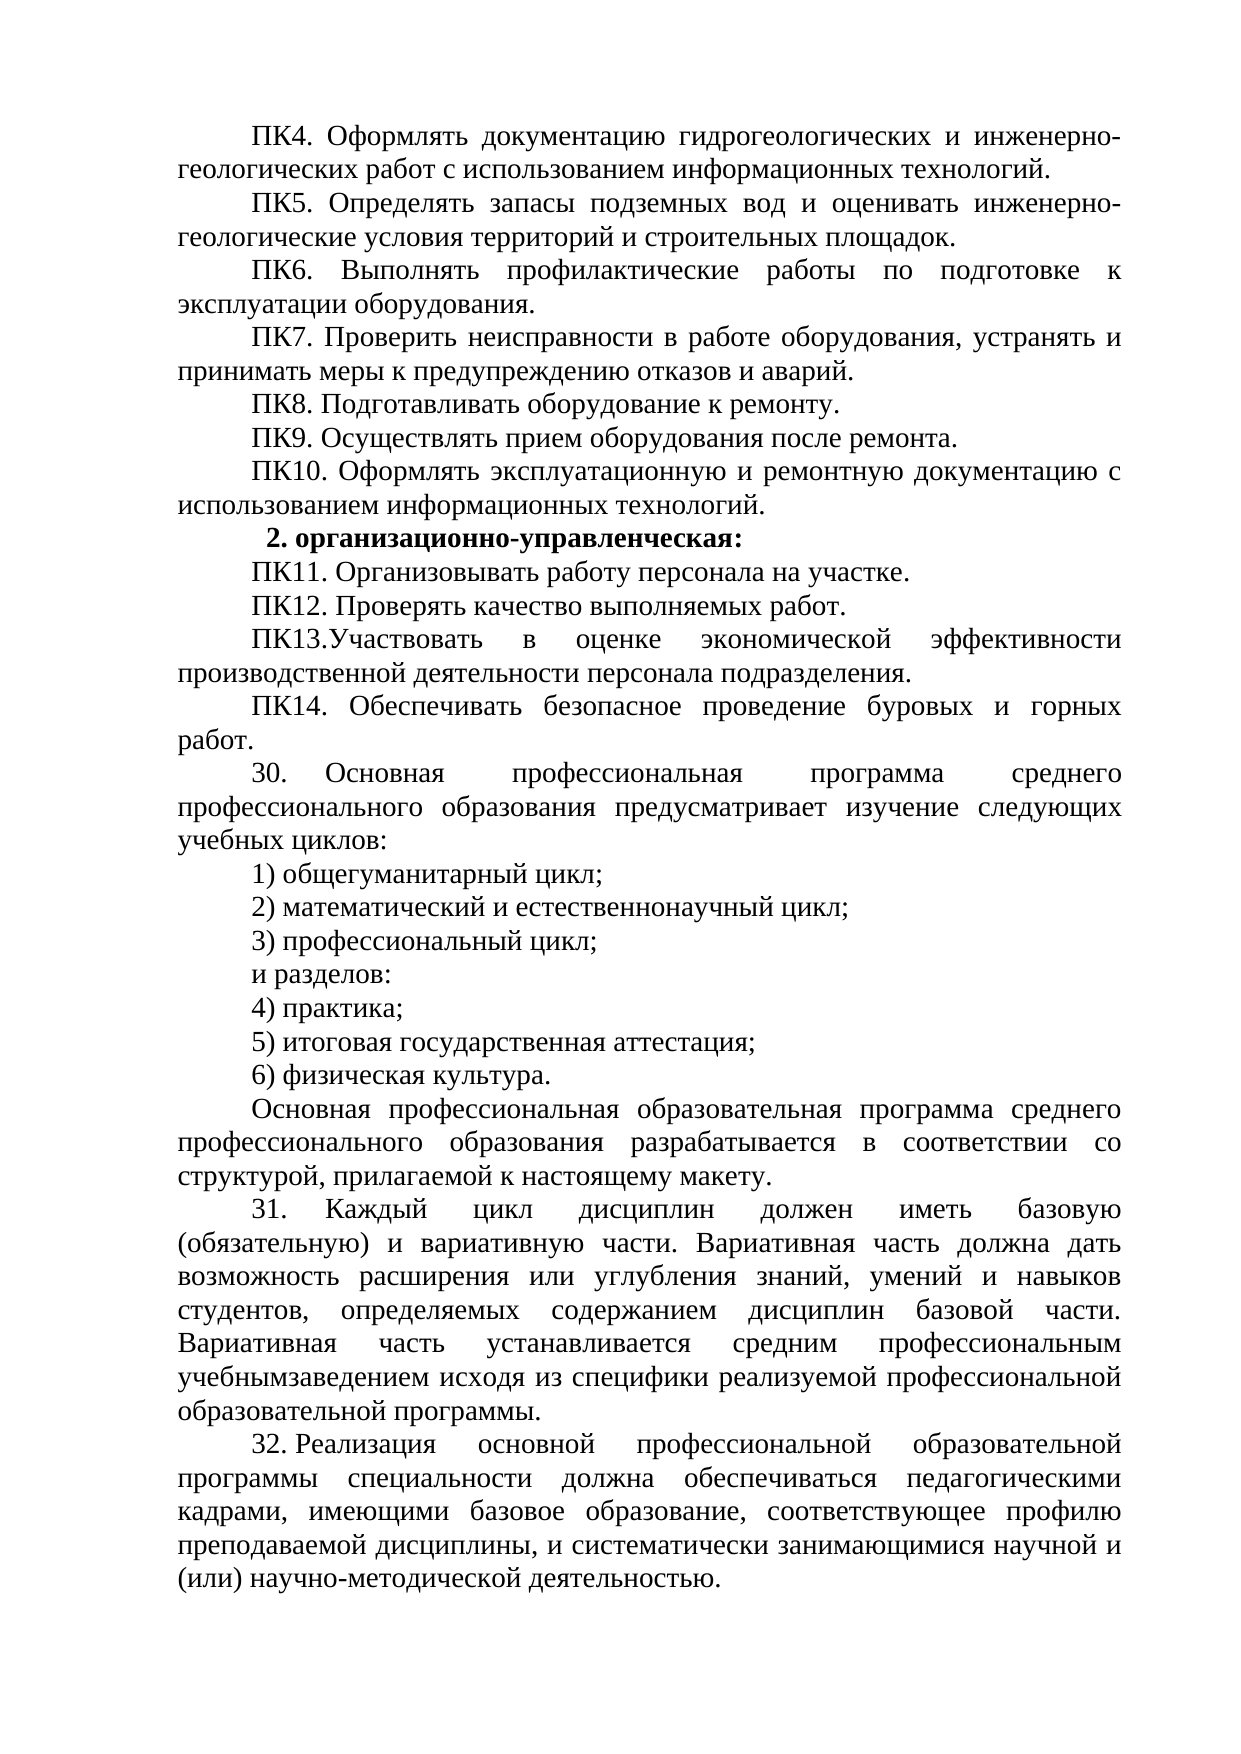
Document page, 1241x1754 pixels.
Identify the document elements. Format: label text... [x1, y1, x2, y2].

text ПК5. Определять запасы подземных вод и оценивать инженерно-геологические условия территорий и строительных площадок. [177, 185, 1122, 252]
text Основная профессиональная образовательная программа среднего профессионального образования разрабатывается в соответствии со структурой, прилагаемой к настоящему макету. [177, 1091, 1122, 1191]
text ПК9. Осуществлять прием оборудования после ремонта. [177, 420, 1122, 453]
text 5) итоговая государственная аттестация; [177, 1024, 1122, 1057]
text 2) математический и естественнонаучный цикл; [177, 889, 1122, 923]
text ПК6. Выполнять профилактические работы по подготовке к эксплуатации оборудования. [177, 252, 1122, 319]
text ПК4. Оформлять документацию гидрогеологических и инженерно-геологических работ с использованием информационных технологий. [177, 118, 1122, 185]
text 2. организационно-управленческая: [177, 521, 1122, 554]
text 4) практика; [177, 990, 1122, 1024]
text и разделов: [177, 957, 1122, 990]
text 31. Каждый цикл дисциплин должен иметь базовую (обязательную) и вариативную части. Вариативная часть должна дать возможность расширения или углубления знаний, умений и навыков студентов, определяемых содержанием дисциплин базовой части. Вариативная часть устанавливается средним профессиональным учебнымзаведением исходя из специфики реализуемой профессиональной образовательной программы. [177, 1191, 1122, 1426]
text 3) профессиональный цикл; [177, 923, 1122, 957]
text ПК11. Организовывать работу персонала на участке. [177, 554, 1122, 588]
text 30. Основная профессиональная программа среднего профессионального образования предусматривает изучение следующих учебных циклов: [177, 755, 1122, 856]
text 32. Реализация основной профессиональной образовательной программы специальности должна обеспечиваться педагогическими кадрами, имеющими базовое образование, соответствующее профилю преподаваемой дисциплины, и систематически занимающимися научной и (или) научно-методической деятельностью. [177, 1426, 1122, 1594]
text 6) физическая культура. [177, 1057, 1122, 1091]
text ПК12. Проверять качество выполняемых работ. [177, 588, 1122, 621]
text ПК13.Участвовать в оценке экономической эффективности производственной деятельности персонала подразделения. [177, 621, 1122, 688]
text ПК10. Оформлять эксплуатационную и ремонтную документацию с использованием информационных технологий. [177, 453, 1122, 521]
text ПК7. Проверить неисправности в работе оборудования, устранять и принимать меры к предупреждению отказов и аварий. [177, 319, 1122, 386]
text 1) общегуманитарный цикл; [177, 856, 1122, 889]
text ПК14. Обеспечивать безопасное проведение буровых и горных работ. [177, 688, 1122, 755]
text ПК8. Подготавливать оборудование к ремонту. [177, 386, 1122, 420]
